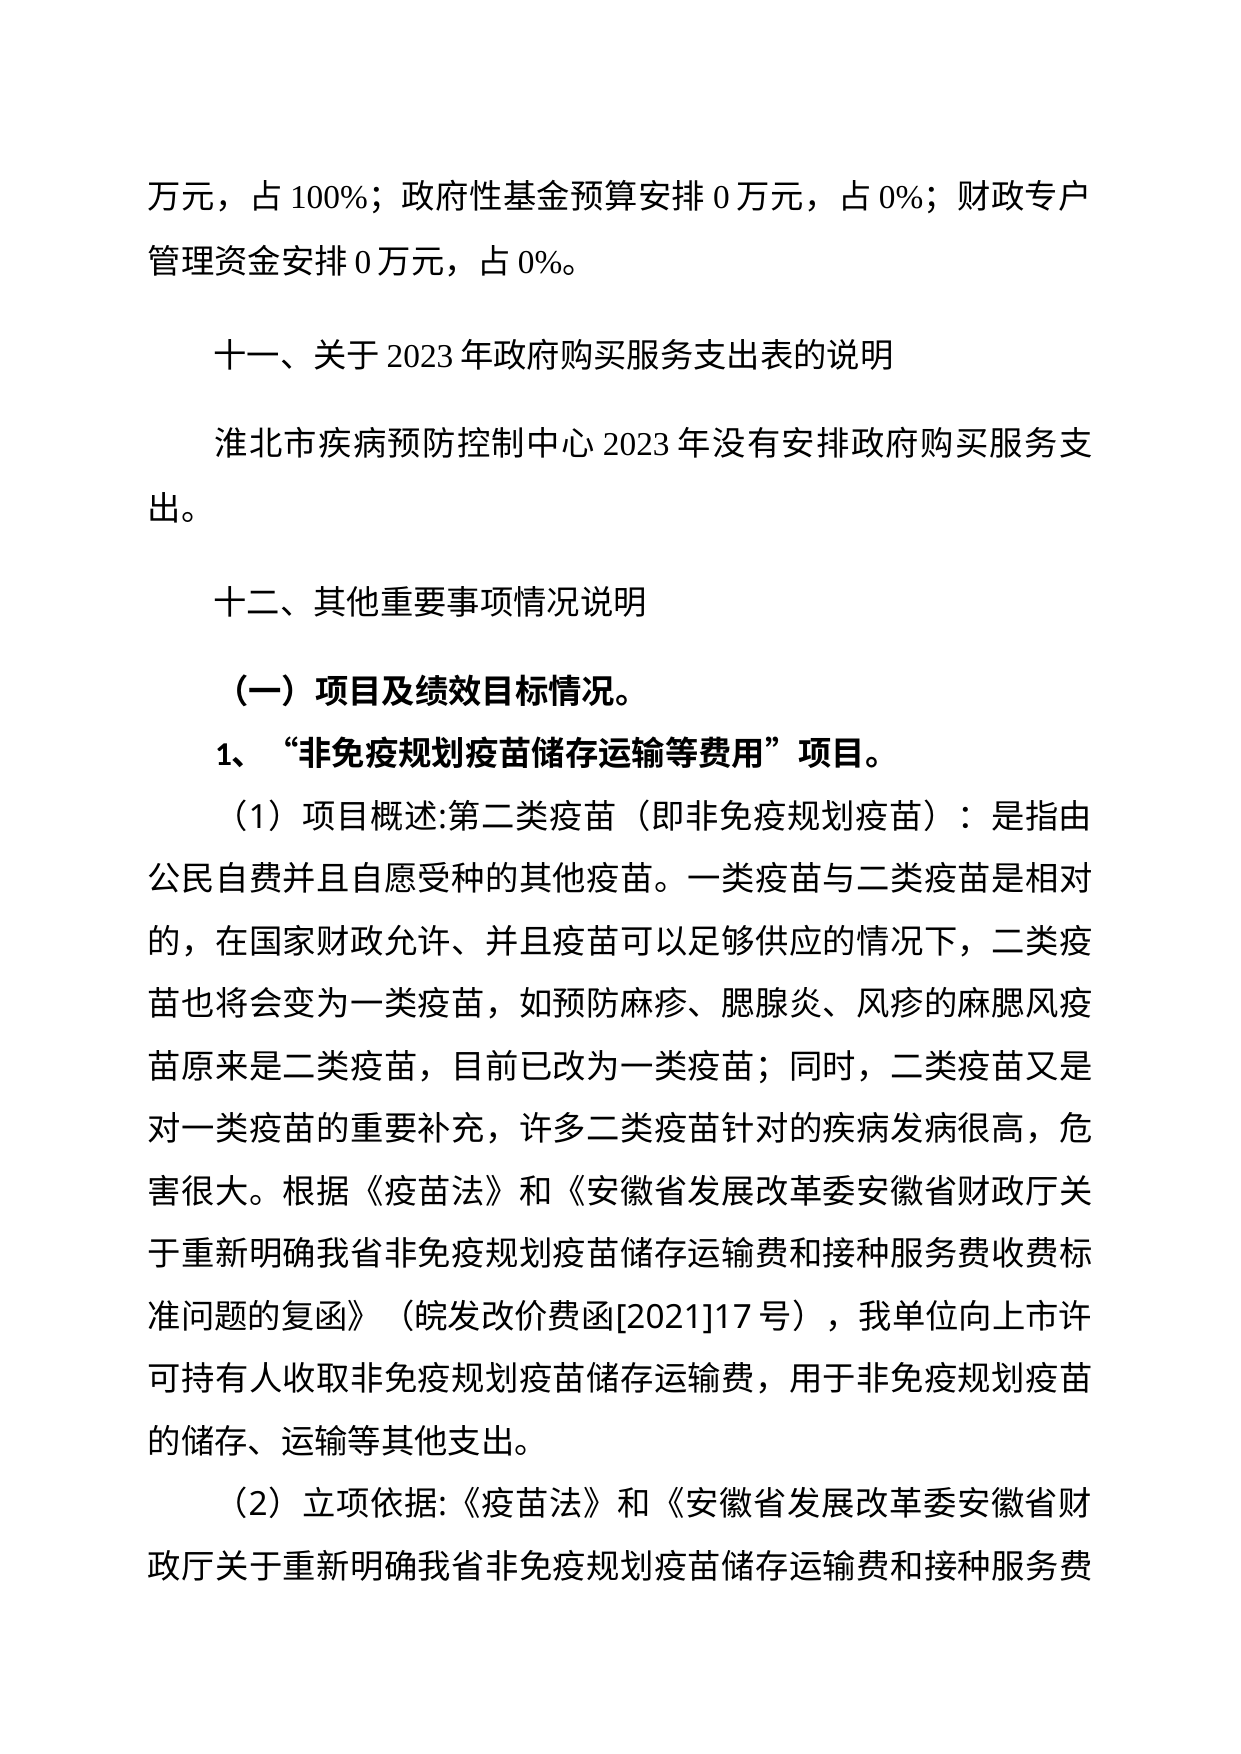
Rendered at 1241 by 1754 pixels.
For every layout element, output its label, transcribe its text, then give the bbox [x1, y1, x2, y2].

text 1、“非免疫规划疫苗储存运输等费用”项目。 [148, 716, 1092, 778]
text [148, 162, 1092, 292]
text 十一、关于2023年政府购买服务支出表的说明 [148, 321, 1092, 379]
text （一）项目及绩效目标情况。 [148, 655, 1092, 716]
text 十二、其他重要事项情况说明 [148, 568, 1092, 626]
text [148, 1466, 1092, 1591]
text （1）项目概述:第二类疫苗（即非免疫规划疫苗）：是指由公民自费并且自愿受种的其他疫苗。一类疫苗与二类疫苗是相对的，在国家财政允许、并且疫苗可以足够供应的情况下，二类疫苗也将会变为一类疫苗，如预防麻疹、腮腺炎、风疹的麻腮风疫苗原来是二类疫苗，目前已改为一类疫苗；同时，二类疫苗又是对一类疫苗的重要补充，许多二类疫苗针对的疾病发病很高，危害很大。根据《疫苗法》和《安徽省发展改革委安徽省财政厅关于重新明确我省非免疫规划疫苗储存运输费和接种服务费收费标准问题的复函》（皖发改价费函[2021]17号），我单位向上市许可持有人收取非免疫规划疫苗储存运输费，用于非免疫规划疫苗的储存、运输等其他支出。 [148, 778, 1092, 1466]
text 淮北市疾病预防控制中心2023年没有安排政府购买服务支出。 [148, 409, 1092, 539]
